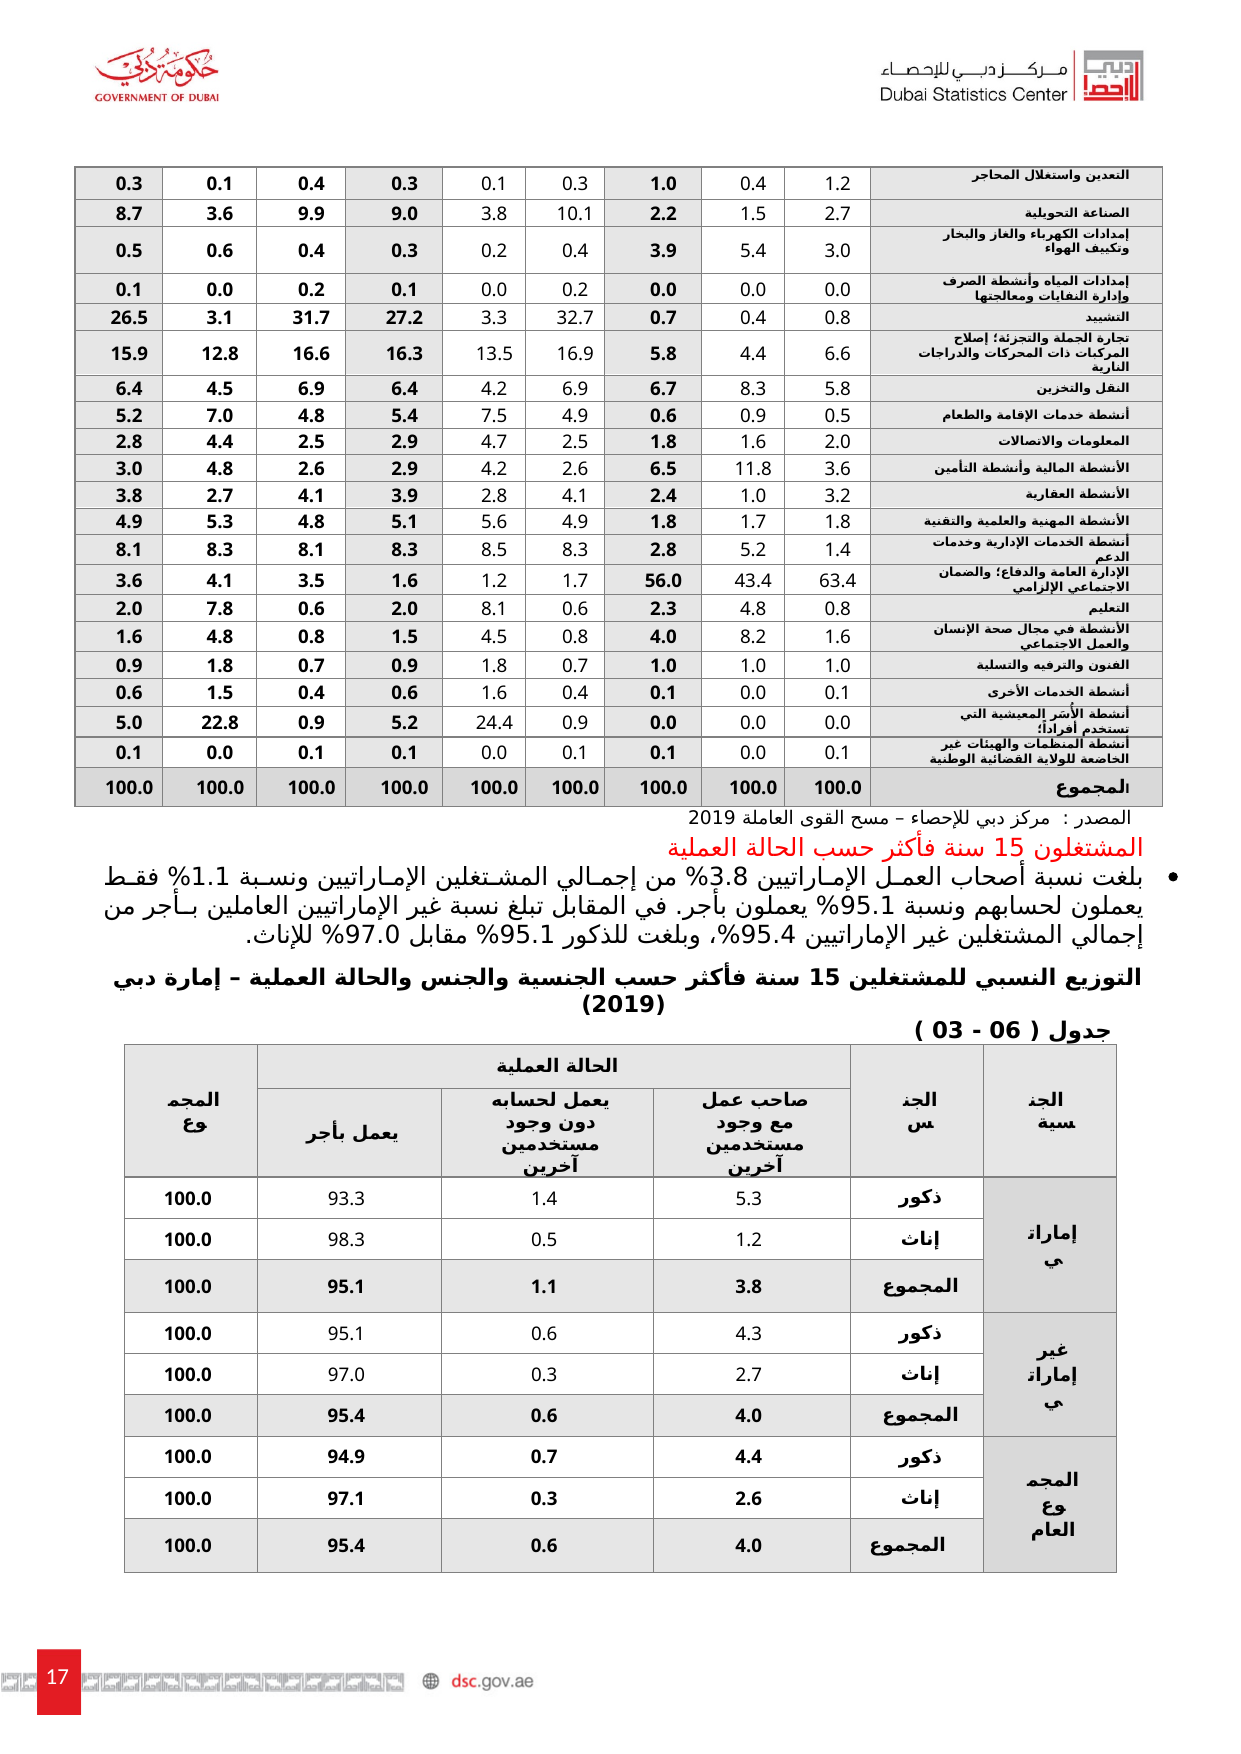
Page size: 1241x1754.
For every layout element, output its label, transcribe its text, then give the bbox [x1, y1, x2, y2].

text التوزيع النسبي للمشتغلين 15 سنة فأكثر حسب الجنسية والجنس والحالة العملية – إمارة دبي [103, 964, 1144, 991]
table_cell 1.5 [702, 200, 784, 226]
table_cell 100.0 [257, 768, 345, 806]
table_cell 3.8 [76, 482, 162, 507]
table_header الجنس [851, 1045, 983, 1176]
table_cell 5.8 [605, 331, 701, 374]
table_cell 100.0 [785, 768, 870, 806]
table_cell 1.0 [702, 652, 784, 678]
table_cell 11.8 [702, 455, 784, 481]
table_cell يعمل لحسابه دون وجود مستخدمين آخرين [442, 1089, 653, 1176]
table_cell 4.5 [443, 622, 525, 651]
table_cell التعدين واستغلال المحاجر [871, 168, 1162, 199]
table_cell 4.5 [163, 376, 256, 401]
table_cell 97.1 [258, 1478, 441, 1518]
table_cell 3.8 [443, 200, 525, 226]
table_cell 95.1 [258, 1260, 441, 1312]
table_cell 0.1 [785, 679, 870, 706]
table_cell 0.1 [346, 274, 442, 303]
table_cell إناث [851, 1478, 983, 1518]
table_cell أنشطة المنظمات والهيئات غير الخاضعة للولاية القضائية الوطنية [871, 738, 1162, 767]
table_cell 0.6 [346, 679, 442, 706]
table_cell 0.3 [346, 168, 442, 199]
table_cell 5.2 [76, 402, 162, 428]
table_cell 100.0 [443, 768, 525, 806]
table_cell 3.6 [163, 200, 256, 226]
table_cell 2.7 [785, 200, 870, 226]
table_cell 2.3 [605, 595, 701, 621]
table_cell 100.0 [702, 768, 784, 806]
table_cell 5.2 [702, 535, 784, 564]
table_cell 3.2 [785, 482, 870, 507]
table_cell 100.0 [125, 1437, 257, 1477]
table_cell 0.8 [526, 622, 604, 651]
text جدول ( 06 - 03 ) [103, 1017, 1144, 1044]
table_cell 0.4 [526, 679, 604, 706]
table_cell 5.3 [163, 509, 256, 534]
table_cell 1.5 [346, 622, 442, 651]
table_cell 4.8 [702, 595, 784, 621]
table_cell 0.1 [76, 738, 162, 767]
table_cell 7.5 [443, 402, 525, 428]
table_cell 100.0 [76, 768, 162, 806]
table_cell 1.5 [163, 679, 256, 706]
table_cell 0.4 [257, 679, 345, 706]
table_cell 0.4 [702, 168, 784, 199]
table_cell 0.9 [346, 652, 442, 678]
table_cell النقل والتخزين [871, 376, 1162, 401]
table_cell غير إماراتي [984, 1313, 1116, 1436]
table_cell 2.0 [76, 595, 162, 621]
table_cell 8.5 [443, 535, 525, 564]
table_cell 0.3 [526, 168, 604, 199]
table_cell 4.1 [526, 482, 604, 507]
table_cell 4.9 [76, 509, 162, 534]
table_cell 32.7 [526, 304, 604, 330]
table_cell 0.0 [443, 738, 525, 767]
table_cell 0.5 [76, 227, 162, 273]
table_cell 100.0 [125, 1395, 257, 1436]
table_cell 0.1 [526, 738, 604, 767]
table_header المجموع [125, 1045, 257, 1176]
table_cell المجموع العام [984, 1437, 1116, 1572]
table_cell 0.8 [257, 622, 345, 651]
table_header الجنسية [984, 1045, 1116, 1176]
table_cell 100.0 [125, 1354, 257, 1394]
table_cell 0.3 [346, 227, 442, 273]
table_cell 0.6 [163, 227, 256, 273]
table_cell 4.2 [443, 376, 525, 401]
table_cell 4.9 [526, 509, 604, 534]
table_cell 8.2 [702, 622, 784, 651]
table_cell 0.9 [526, 707, 604, 736]
table_cell 0.8 [785, 595, 870, 621]
table_cell 8.3 [346, 535, 442, 564]
table_cell إماراتي [984, 1178, 1116, 1312]
table_cell إمدادات المياه وأنشطة الصرف وإدارة النفايات ومعالجتها [871, 274, 1162, 303]
table_cell 1.8 [605, 509, 701, 534]
table_cell 1.7 [526, 565, 604, 594]
table_cell 6.7 [605, 376, 701, 401]
table_cell 2.6 [654, 1478, 850, 1518]
table_cell 0.4 [257, 227, 345, 273]
table_cell 8.7 [76, 200, 162, 226]
table_cell 0.7 [442, 1437, 653, 1477]
table_cell أنشطة الخدمات الإدارية وخدمات الدعم [871, 535, 1162, 564]
table_cell 31.7 [257, 304, 345, 330]
table_cell 4.0 [654, 1519, 850, 1572]
table_cell 0.2 [526, 274, 604, 303]
table_cell 6.4 [76, 376, 162, 401]
table_cell 7.8 [163, 595, 256, 621]
table_cell 0.0 [702, 707, 784, 736]
table_cell 0.6 [605, 402, 701, 428]
table_cell 2.7 [163, 482, 256, 507]
table_cell 1.8 [443, 652, 525, 678]
table_cell 0.5 [442, 1219, 653, 1259]
table_cell 1.6 [76, 622, 162, 651]
table_cell 24.4 [443, 707, 525, 736]
table_cell ذكور [851, 1178, 983, 1218]
table_cell 5.2 [346, 707, 442, 736]
table_cell 2.9 [346, 429, 442, 454]
table_cell 5.1 [346, 509, 442, 534]
table_cell 1.2 [443, 565, 525, 594]
table_cell 0.3 [442, 1478, 653, 1518]
table_cell 3.5 [257, 565, 345, 594]
table_cell 5.0 [76, 707, 162, 736]
table_cell 22.8 [163, 707, 256, 736]
table_cell المجموع [851, 1260, 983, 1312]
table_cell 3.9 [346, 482, 442, 507]
table_cell 0.2 [257, 274, 345, 303]
table_cell 0.9 [257, 707, 345, 736]
table_cell 0.0 [605, 707, 701, 736]
table_cell 1.6 [443, 679, 525, 706]
table_cell 1.8 [605, 429, 701, 454]
table_cell 0.1 [346, 738, 442, 767]
table_cell 0.6 [442, 1395, 653, 1436]
table_cell 2.0 [785, 429, 870, 454]
table_cell صاحب عمل مع وجود مستخدمين آخرين [654, 1089, 850, 1176]
table_cell المجموع [851, 1519, 983, 1572]
table_cell 4.8 [257, 509, 345, 534]
table_cell 2.8 [443, 482, 525, 507]
text المصدر : مركز دبي للإحصاء – مسح القوى العاملة 2019 [103, 807, 1144, 829]
table_cell 0.0 [785, 707, 870, 736]
table_cell 4.4 [702, 331, 784, 374]
table_header الحالة العملية [258, 1045, 850, 1088]
table_cell 2.6 [526, 455, 604, 481]
table_cell 8.3 [526, 535, 604, 564]
table_cell 1.6 [702, 429, 784, 454]
table_cell 2.9 [346, 455, 442, 481]
table_cell 6.9 [526, 376, 604, 401]
table_cell الأنشطة المهنية والعلمية والتقنية [871, 509, 1162, 534]
table_cell 3.6 [785, 455, 870, 481]
table_cell 8.1 [443, 595, 525, 621]
table_cell 43.4 [702, 565, 784, 594]
table_cell 4.3 [654, 1313, 850, 1353]
table_cell 100.0 [125, 1178, 257, 1218]
picture [1, 1648, 548, 1715]
table_cell 4.8 [163, 622, 256, 651]
table_cell 13.5 [443, 331, 525, 374]
table_cell 0.4 [702, 304, 784, 330]
table_cell 0.4 [526, 227, 604, 273]
table_cell المعلومات والاتصالات [871, 429, 1162, 454]
table_cell 0.4 [257, 168, 345, 199]
table_cell 0.2 [443, 227, 525, 273]
table_cell 1.0 [605, 168, 701, 199]
table_cell 3.1 [163, 304, 256, 330]
table_cell 1.8 [163, 652, 256, 678]
table_cell 1.6 [785, 622, 870, 651]
table_cell 2.5 [257, 429, 345, 454]
table_cell 0.1 [605, 738, 701, 767]
table_cell 95.4 [258, 1395, 441, 1436]
table_cell 1.4 [442, 1178, 653, 1218]
table_cell 8.1 [257, 535, 345, 564]
table_cell 1.4 [785, 535, 870, 564]
table_cell الأنشطة المالية وأنشطة التأمين [871, 455, 1162, 481]
table_cell 4.0 [654, 1395, 850, 1436]
text (2019) [103, 991, 1144, 1017]
table_cell 94.9 [258, 1437, 441, 1477]
table_cell 97.0 [258, 1354, 441, 1394]
table_cell 0.0 [163, 274, 256, 303]
table_cell 93.3 [258, 1178, 441, 1218]
table_cell 1.0 [605, 652, 701, 678]
table_cell 5.4 [346, 402, 442, 428]
table_cell 5.4 [702, 227, 784, 273]
table_cell 63.4 [785, 565, 870, 594]
table_cell 98.3 [258, 1219, 441, 1259]
table_cell 1.1 [442, 1260, 653, 1312]
table_cell 9.0 [346, 200, 442, 226]
table_cell 3.0 [785, 227, 870, 273]
table_cell 95.1 [258, 1313, 441, 1353]
table_cell 100.0 [125, 1519, 257, 1572]
table_cell 0.1 [257, 738, 345, 767]
table_cell 7.0 [163, 402, 256, 428]
picture [867, 42, 1155, 110]
table_cell الصناعة التحويلية [871, 200, 1162, 226]
table_cell 4.0 [605, 622, 701, 651]
table_cell 0.6 [76, 679, 162, 706]
table_cell 1.2 [785, 168, 870, 199]
table_cell 5.8 [785, 376, 870, 401]
table_cell 0.6 [257, 595, 345, 621]
table_cell 0.5 [785, 402, 870, 428]
table_cell 0.8 [785, 304, 870, 330]
table_cell 0.1 [785, 738, 870, 767]
table_cell 4.1 [257, 482, 345, 507]
table_cell 0.6 [526, 595, 604, 621]
table_cell 0.9 [702, 402, 784, 428]
table_cell 6.4 [346, 376, 442, 401]
table_cell 0.1 [605, 679, 701, 706]
table_cell 1.2 [654, 1219, 850, 1259]
table_cell 100.0 [125, 1260, 257, 1312]
table_cell 1.8 [785, 509, 870, 534]
table_cell 0.0 [443, 274, 525, 303]
table_cell 16.9 [526, 331, 604, 374]
table_cell 1.0 [702, 482, 784, 507]
table_cell 100.0 [526, 768, 604, 806]
table_cell 9.9 [257, 200, 345, 226]
table_cell 8.3 [702, 376, 784, 401]
table_cell 0.7 [605, 304, 701, 330]
table_cell 2.4 [605, 482, 701, 507]
table_cell 3.6 [76, 565, 162, 594]
table_cell الفنون والترفيه والتسلية [871, 652, 1162, 678]
table_cell 8.1 [76, 535, 162, 564]
subtitle المشتغلون 15 سنة فأكثر حسب الحالة العملية [103, 833, 1144, 862]
table_cell 6.5 [605, 455, 701, 481]
table_cell 0.1 [443, 168, 525, 199]
table_cell 95.4 [258, 1519, 441, 1572]
table_cell يعمل بأجر [258, 1089, 441, 1176]
table_cell أنشطة خدمات الإقامة والطعام [871, 402, 1162, 428]
table_cell 0.0 [605, 274, 701, 303]
table_cell 4.4 [654, 1437, 850, 1477]
table_cell 100.0 [125, 1478, 257, 1518]
table_cell تجارة الجملة والتجزئة؛ إصلاح المركبات ذات المحركات والدراجات النارية [871, 331, 1162, 374]
table_cell 5.6 [443, 509, 525, 534]
list بلغت نسبة أصحاب العمل الإماراتيين 3.8% من إجمالي المشتغلين الإماراتيين ونسبة 1.1% فقط يعملون لحسابهم ونسبة 95.1% يعملون بأجر. في المقابل تبلغ نسبة غير الإماراتيين العاملين بأجر من إجمالي المشتغلين غير الإماراتيين 95.4%، وبلغت للذكور 95.1% مقابل 97.0% للإناث. [103, 862, 1169, 950]
table_cell 0.0 [702, 274, 784, 303]
table_cell 0.0 [702, 738, 784, 767]
table_cell 2.6 [257, 455, 345, 481]
table_cell 16.6 [257, 331, 345, 374]
table_cell التشييد [871, 304, 1162, 330]
table_cell 2.0 [346, 595, 442, 621]
table_cell 4.8 [257, 402, 345, 428]
table_cell 100.0 [163, 768, 256, 806]
table_cell 3.8 [654, 1260, 850, 1312]
table_cell 0.1 [76, 274, 162, 303]
table_cell التعليم [871, 595, 1162, 621]
table_cell إمدادات الكهرباء والغاز والبخار وتكييف الهواء [871, 227, 1162, 273]
table_cell 5.3 [654, 1178, 850, 1218]
table_cell 26.5 [76, 304, 162, 330]
picture [86, 42, 222, 111]
table_cell 2.8 [605, 535, 701, 564]
table_cell 3.3 [443, 304, 525, 330]
table_cell 2.2 [605, 200, 701, 226]
table_cell 8.3 [163, 535, 256, 564]
table_cell 1.0 [785, 652, 870, 678]
table_cell 4.7 [443, 429, 525, 454]
table_cell 2.5 [526, 429, 604, 454]
table_cell 56.0 [605, 565, 701, 594]
table_cell 4.1 [163, 565, 256, 594]
table_cell 3.0 [76, 455, 162, 481]
table_cell 12.8 [163, 331, 256, 374]
table_cell 15.9 [76, 331, 162, 374]
table_cell الإدارة العامة والدفاع؛ والضمان الاجتماعي الإلزامي [871, 565, 1162, 594]
table_cell 6.9 [257, 376, 345, 401]
table_cell 0.9 [76, 652, 162, 678]
table_cell 1.7 [702, 509, 784, 534]
table_cell ذكور [851, 1313, 983, 1353]
table_cell 1.6 [346, 565, 442, 594]
table_cell أنشطة الأُسَر المعيشية التي تستخدم أفراداً؛ [871, 707, 1162, 736]
table_cell 4.8 [163, 455, 256, 481]
table_cell 4.9 [526, 402, 604, 428]
table_cell 27.2 [346, 304, 442, 330]
table_cell 0.0 [163, 738, 256, 767]
table_cell إناث [851, 1354, 983, 1394]
table_cell 100.0 [605, 768, 701, 806]
table_cell 0.7 [257, 652, 345, 678]
table_cell 0.1 [163, 168, 256, 199]
table_cell المجموع [851, 1395, 983, 1436]
table_cell 6.6 [785, 331, 870, 374]
table_cell 10.1 [526, 200, 604, 226]
table_cell 4.2 [443, 455, 525, 481]
table_cell المجموع [871, 768, 1162, 806]
table_cell 3.9 [605, 227, 701, 273]
table_cell 4.4 [163, 429, 256, 454]
table_cell 0.6 [442, 1313, 653, 1353]
table_cell أنشطة الخدمات الأخرى [871, 679, 1162, 706]
table_cell 0.6 [442, 1519, 653, 1572]
table_cell 0.0 [785, 274, 870, 303]
table_cell 0.0 [702, 679, 784, 706]
table_cell 0.7 [526, 652, 604, 678]
table_cell 0.3 [76, 168, 162, 199]
table_cell 16.3 [346, 331, 442, 374]
table_cell 0.3 [442, 1354, 653, 1394]
table_cell 100.0 [125, 1313, 257, 1353]
table_cell الأنشطة في مجال صحة الإنسان والعمل الاجتماعي [871, 622, 1162, 651]
table_cell 100.0 [346, 768, 442, 806]
table_cell 2.7 [654, 1354, 850, 1394]
table_cell الأنشطة العقارية [871, 482, 1162, 507]
table_cell إناث [851, 1219, 983, 1259]
table_cell ذكور [851, 1437, 983, 1477]
table_cell 100.0 [125, 1219, 257, 1259]
table_cell 2.8 [76, 429, 162, 454]
